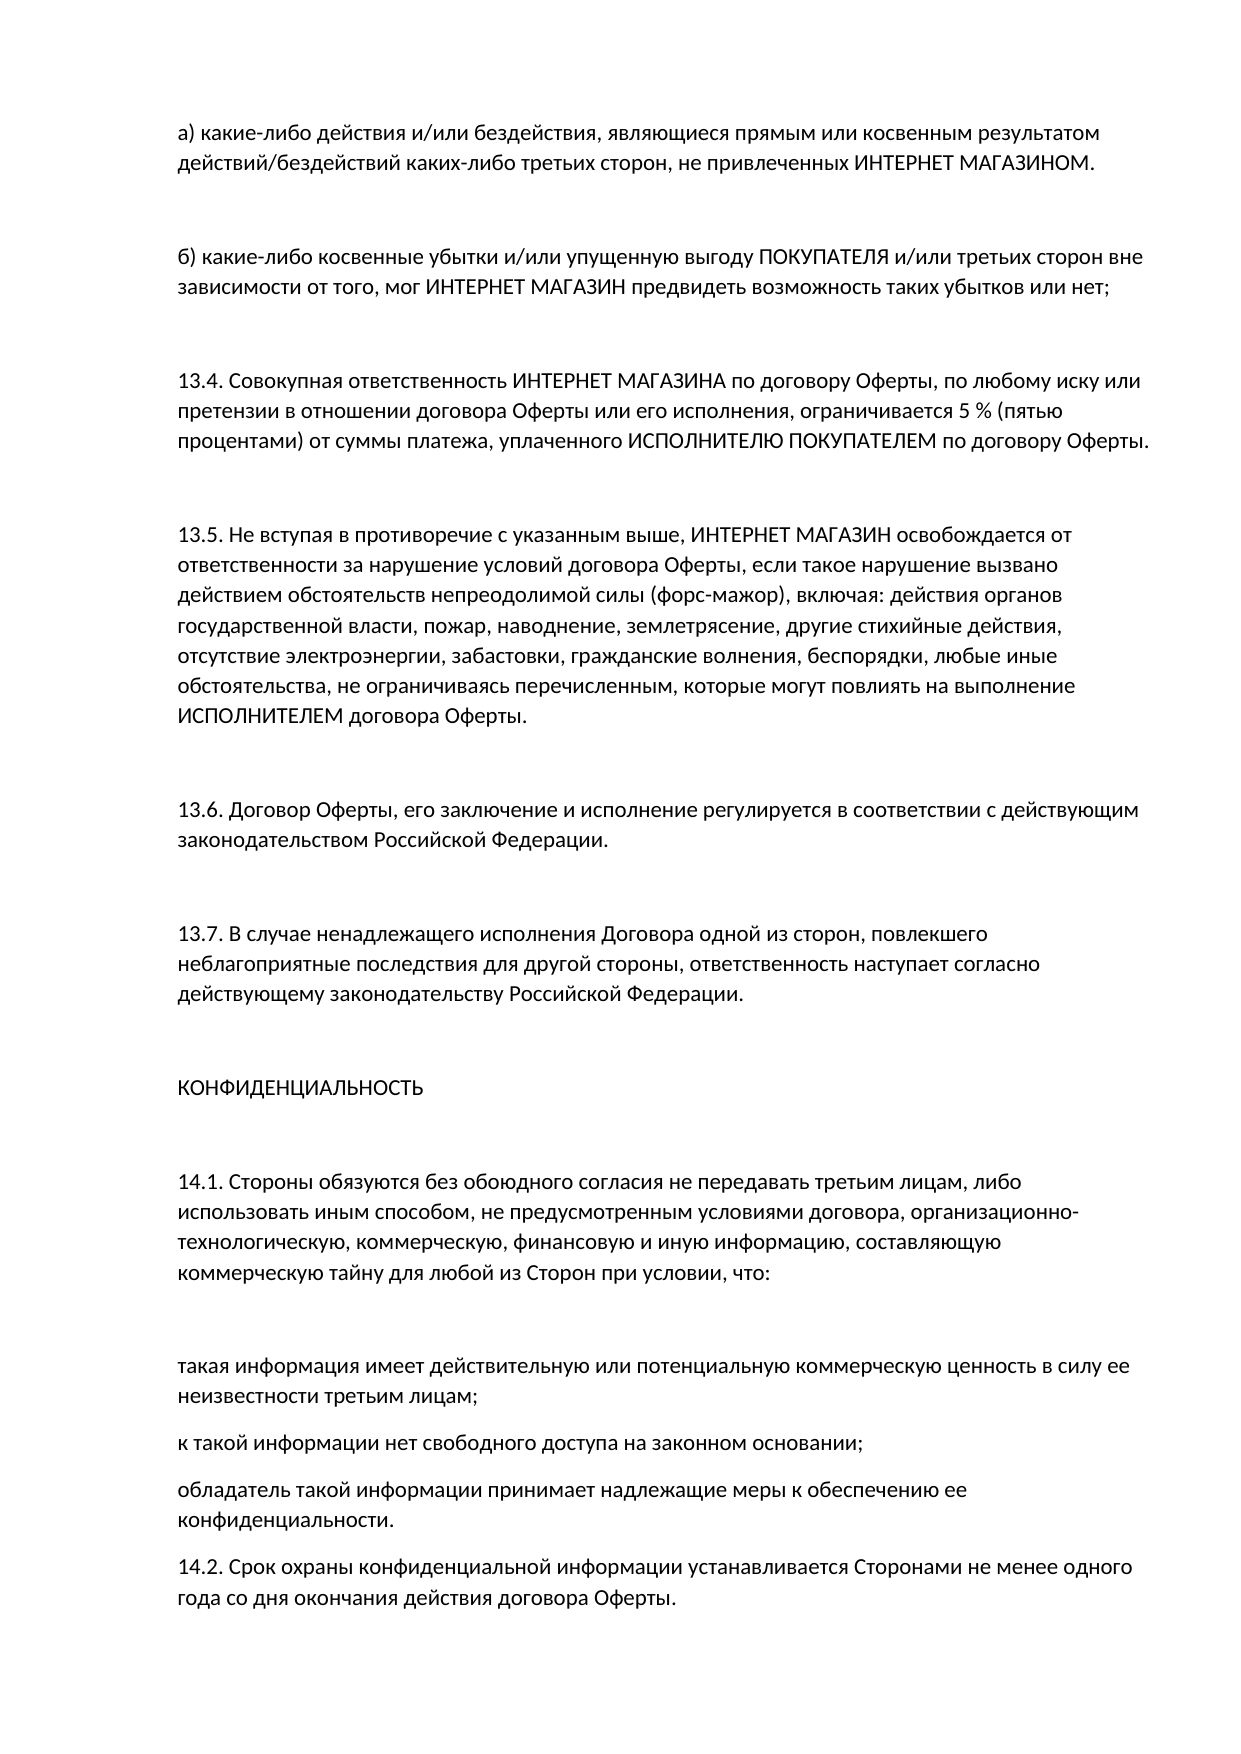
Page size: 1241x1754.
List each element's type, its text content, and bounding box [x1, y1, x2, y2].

text а) какие-либо действия и/или бездействия, являющиеся прямым или косвенным результатом действий/бездействий каких-либо третьих сторон, не привлеченных ИНТЕРНЕТ МАГАЗИНОМ. [177, 118, 1152, 176]
text 13.6. Договор Оферты, его заключение и исполнение регулируется в соответствии с действующим законодательством Российской Федерации. [177, 795, 1152, 853]
text КОНФИДЕНЦИАЛЬНОСТЬ [177, 1073, 1152, 1101]
text б) какие-либо косвенные убытки и/или упущенную выгоду ПОКУПАТЕЛЯ и/или третьих сторон вне зависимости от того, мог ИНТЕРНЕТ МАГАЗИН предвидеть возможность таких убытков или нет; [177, 242, 1152, 300]
text 14.2. Срок охраны конфиденциальной информации устанавливается Сторонами не менее одного года со дня окончания действия договора Оферты. [177, 1552, 1152, 1611]
text 13.4. Совокупная ответственность ИНТЕРНЕТ МАГАЗИНА по договору Оферты, по любому иску или претензии в отношении договора Оферты или его исполнения, ограничивается 5 % (пятью процентами) от суммы платежа, уплаченного ИСПОЛНИТЕЛЮ ПОКУПАТЕЛЕМ по договору Оферты. [177, 366, 1152, 454]
text такая информация имеет действительную или потенциальную коммерческую ценность в силу ее неизвестности третьим лицам; [177, 1351, 1152, 1410]
text 14.1. Стороны обязуются без обоюдного согласия не передавать третьим лицам, либо использовать иным способом, не предусмотренным условиями договора, организационно-технологическую, коммерческую, финансовую и иную информацию, составляющую коммерческую тайну для любой из Сторон при условии, что: [177, 1167, 1152, 1286]
text 13.5. Не вступая в противоречие с указанным выше, ИНТЕРНЕТ МАГАЗИН освобождается от ответственности за нарушение условий договора Оферты, если такое нарушение вызвано действием обстоятельств непреодолимой силы (форс-мажор), включая: действия органов государственной власти, пожар, наводнение, землетрясение, другие стихийные действия, отсутствие электроэнергии, забастовки, гражданские волнения, беспорядки, любые иные обстоятельства, не ограничиваясь перечисленным, которые могут повлиять на выполнение ИСПОЛНИТЕЛЕМ договора Оферты. [177, 520, 1152, 729]
text 13.7. В случае ненадлежащего исполнения Договора одной из сторон, повлекшего неблагоприятные последствия для другой стороны, ответственность наступает согласно действующему законодательству Российской Федерации. [177, 919, 1152, 1008]
text к такой информации нет свободного доступа на законном основании; [177, 1428, 1152, 1457]
text обладатель такой информации принимает надлежащие меры к обеспечению ее конфиденциальности. [177, 1475, 1152, 1534]
